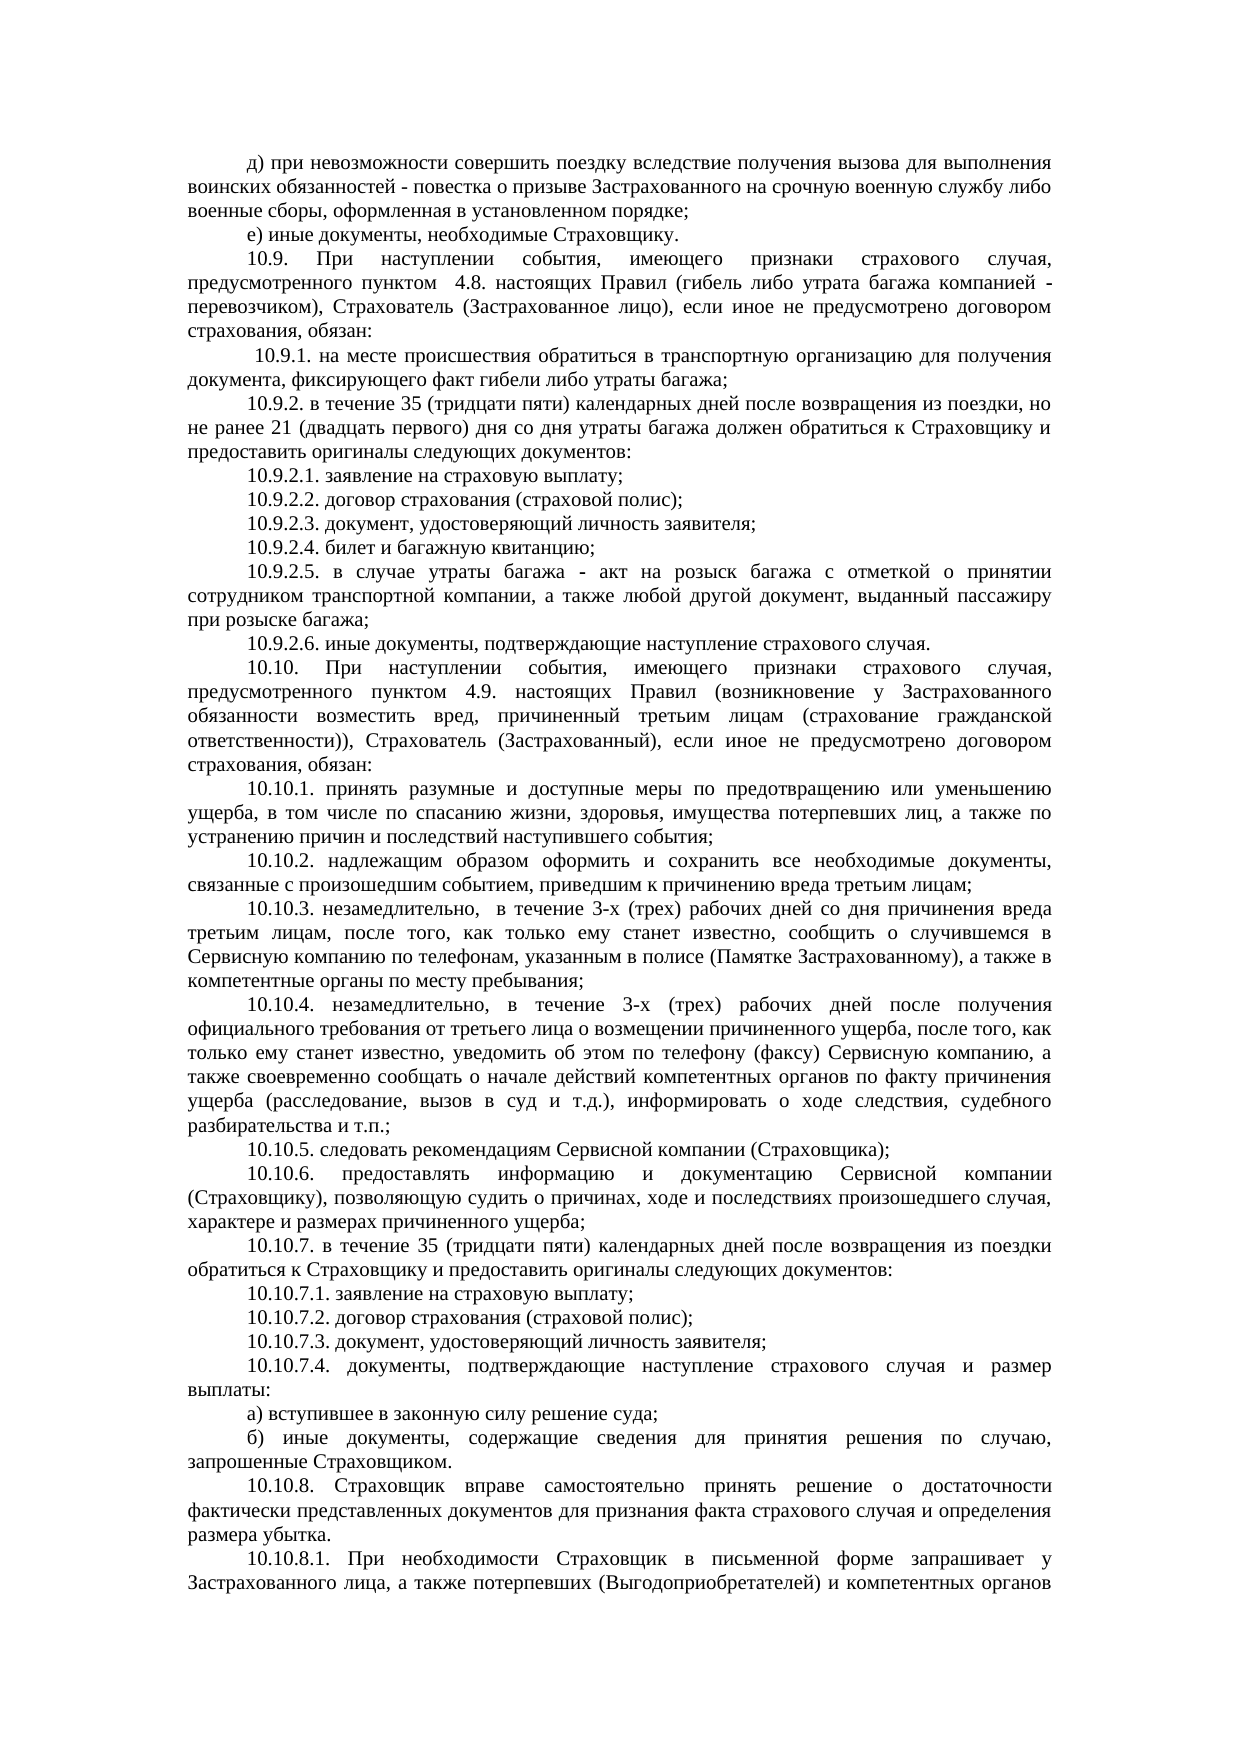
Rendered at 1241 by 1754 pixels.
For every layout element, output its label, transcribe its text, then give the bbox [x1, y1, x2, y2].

text 10.9.2. в течение 35 (тридцати пяти) календарных дней после возвращения из поездки, но не ранее 21 (двадцать первого) дня со дня утраты багажа должен обратиться к Страховщику и предоставить оригиналы следующих документов: [187, 391, 1053, 463]
text 10.10.6. предоставлять информацию и документацию Сервисной компании (Страховщику), позволяющую судить о причинах, ходе и последствиях произошедшего случая, характере и размерах причиненного ущерба; [187, 1161, 1053, 1233]
text 10.10.7.2. договор страхования (страховой полис); [187, 1305, 1053, 1329]
text 10.10. При наступлении события, имеющего признаки страхового случая, предусмотренного пунктом 4.9. настоящих Правил (возникновение у Застрахованного обязанности возместить вред, причиненный третьим лицам (страхование гражданской ответственности)), Страхователь (Застрахованный), если иное не предусмотрено договором страхования, обязан: [187, 655, 1053, 776]
text 10.10.2. надлежащим образом оформить и сохранить все необходимые документы, связанные с произошедшим событием, приведшим к причинению вреда третьим лицам; [187, 848, 1053, 896]
text 10.9.2.6. иные документы, подтверждающие наступление страхового случая. [187, 631, 1053, 655]
text 10.10.7.3. документ, удостоверяющий личность заявителя; [187, 1329, 1053, 1353]
text 10.10.4. незамедлительно, в течение 3-х (трех) рабочих дней после получения официального требования от третьего лица о возмещении причиненного ущерба, после того, как только ему станет известно, уведомить об этом по телефону (факсу) Сервисную компанию, а также своевременно сообщать о начале действий компетентных органов по факту причинения ущерба (расследование, вызов в суд и т.д.), информировать о ходе следствия, судебного разбирательства и т.п.; [187, 992, 1053, 1137]
text 10.10.8. Страховщик вправе самостоятельно принять решение о достаточности фактически представленных документов для признания факта страхового случая и определения размера убытка. [187, 1473, 1053, 1546]
text 10.9.2.5. в случае утраты багажа - акт на розыск багажа с отметкой о принятии сотрудником транспортной компании, а также любой другой документ, выданный пассажиру при розыске багажа; [187, 559, 1053, 631]
text 10.10.7.4. документы, подтверждающие наступление страхового случая и размер выплаты: [187, 1353, 1053, 1401]
text е) иные документы, необходимые Страховщику. [187, 222, 1053, 246]
text д) при невозможности совершить поездку вследствие получения вызова для выполнения воинских обязанностей - повестка о призыве Застрахованного на срочную военную службу либо военные сборы, оформленная в установленном порядке; [187, 150, 1053, 222]
text 10.9.2.4. билет и багажную квитанцию; [187, 535, 1053, 559]
text 10.10.1. принять разумные и доступные меры по предотвращению или уменьшению ущерба, в том числе по спасанию жизни, здоровья, имущества потерпевших лиц, а также по устранению причин и последствий наступившего события; [187, 776, 1053, 848]
text 10.9. При наступлении события, имеющего признаки страхового случая, предусмотренного пунктом 4.8. настоящих Правил (гибель либо утрата багажа компанией - перевозчиком), Страхователь (Застрахованное лицо), если иное не предусмотрено договором страхования, обязан: [187, 246, 1053, 342]
text 10.10.7. в течение 35 (тридцати пяти) календарных дней после возвращения из поездки обратиться к Страховщику и предоставить оригиналы следующих документов: [187, 1233, 1053, 1281]
text 10.10.3. незамедлительно, в течение 3-х (трех) рабочих дней со дня причинения вреда третьим лицам, после того, как только ему станет известно, сообщить о случившемся в Сервисную компанию по телефонам, указанным в полисе (Памятке Застрахованному), а также в компетентные органы по месту пребывания; [187, 896, 1053, 992]
text 10.9.2.2. договор страхования (страховой полис); [187, 487, 1053, 511]
text 10.10.5. следовать рекомендациям Сервисной компании (Страховщика); [187, 1137, 1053, 1161]
text 10.10.7.1. заявление на страховую выплату; [187, 1281, 1053, 1305]
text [187, 1546, 1053, 1594]
text а) вступившее в законную силу решение суда; [187, 1401, 1053, 1425]
text 10.9.2.3. документ, удостоверяющий личность заявителя; [187, 511, 1053, 535]
text б) иные документы, содержащие сведения для принятия решения по случаю, запрошенные Страховщиком. [187, 1425, 1053, 1473]
text 10.9.1. на месте происшествия обратиться в транспортную организацию для получения документа, фиксирующего факт гибели либо утраты багажа; [187, 342, 1053, 391]
text 10.9.2.1. заявление на страховую выплату; [187, 463, 1053, 487]
